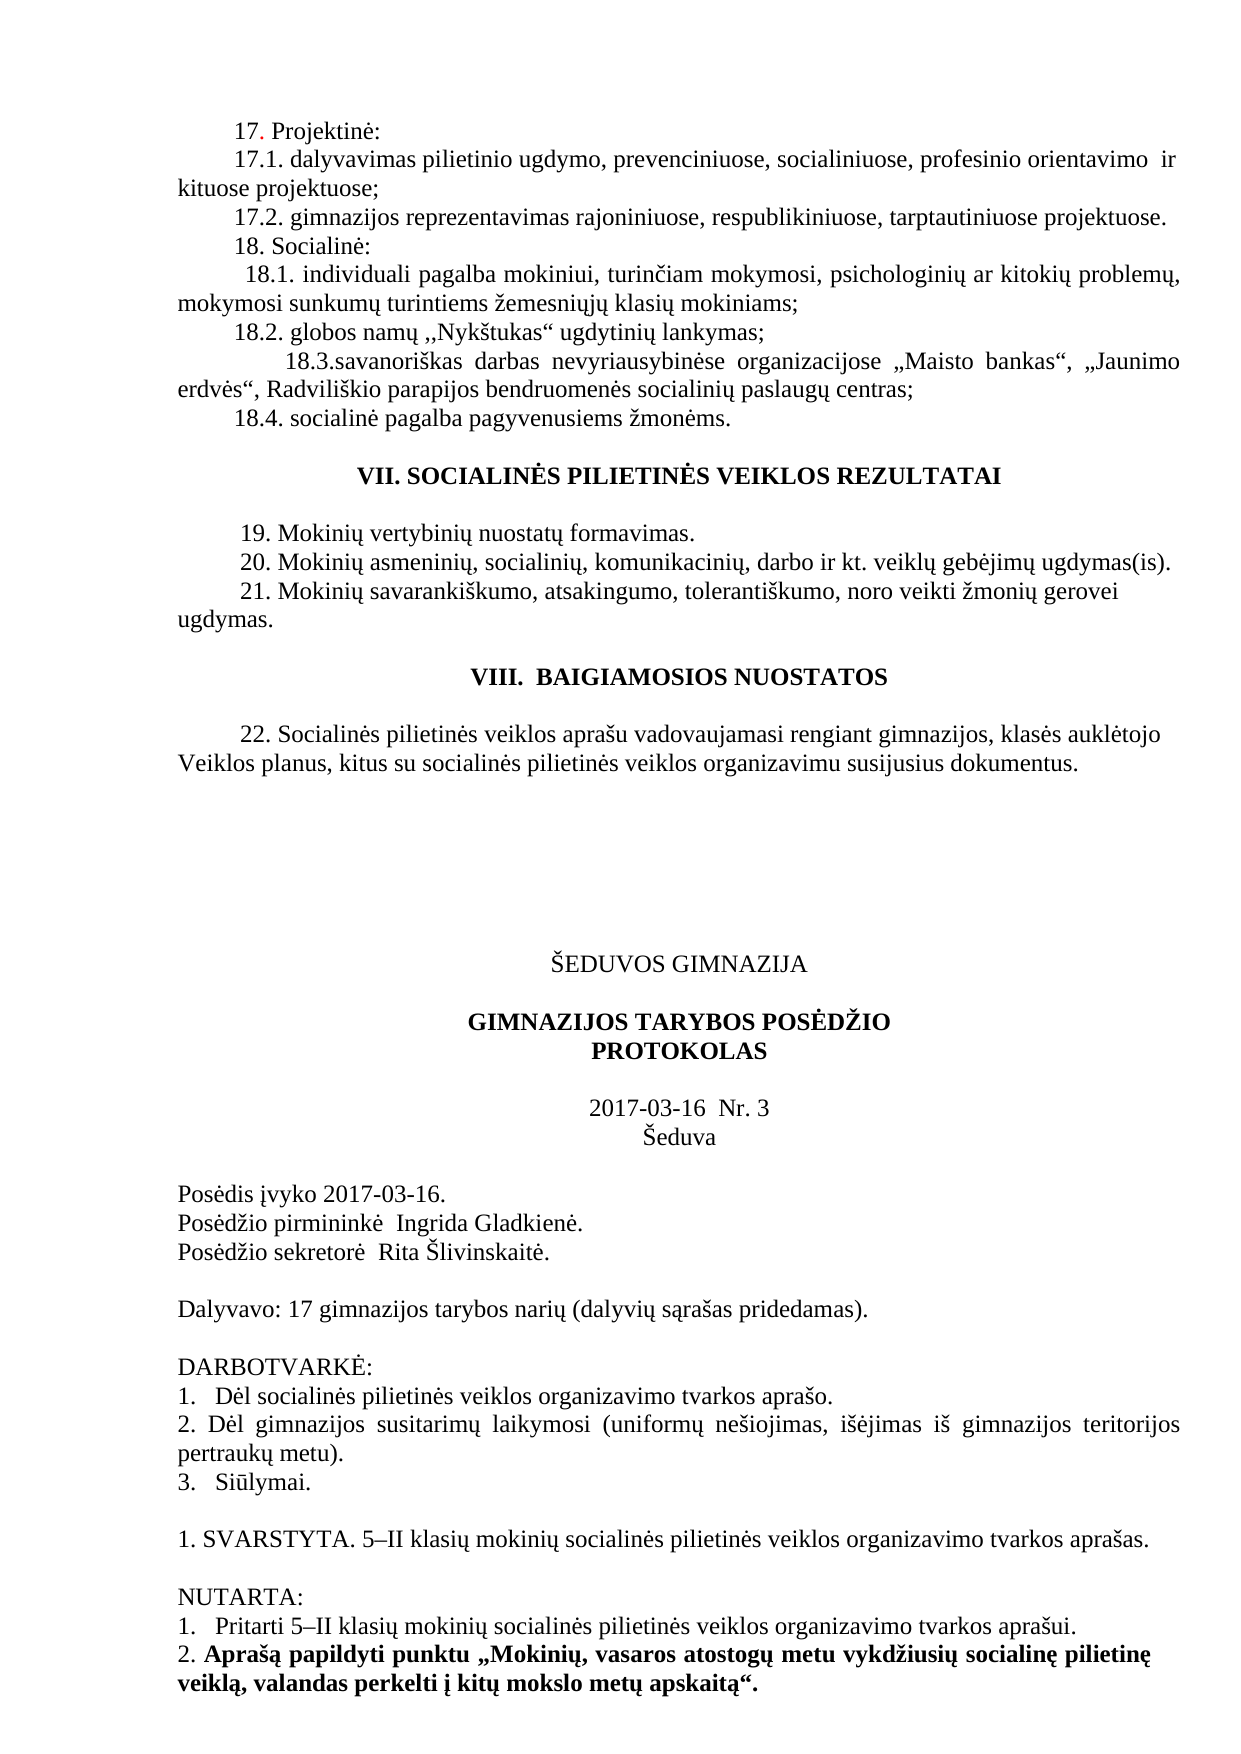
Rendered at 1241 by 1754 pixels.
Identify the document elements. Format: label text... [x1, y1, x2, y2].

text VII. SOCIALINĖS PILIETINĖS VEIKLOS REZULTATAI [177, 461, 1181, 489]
text ugdymas. [177, 604, 1181, 633]
text 2. Dėl gimnazijos susitarimų laikymosi (uniformų nešiojimas, išėjimas iš gimnazijos teritorijos pertraukų metu). [177, 1409, 1181, 1467]
text 17.2. gimnazijos reprezentavimas rajoniniuose, respublikiniuose, tarptautiniuose projektuose. [177, 202, 1181, 231]
text 1. Dėl socialinės pilietinės veiklos organizavimo tvarkos aprašo. [177, 1381, 1181, 1409]
text 18. Socialinė: [177, 231, 1181, 259]
text 20. Mokinių asmeninių, socialinių, komunikacinių, darbo ir kt. veiklų gebėjimų ugdymas(is). [177, 547, 1181, 576]
text Posėdžio pirmininkė Ingrida Gladkienė. [177, 1208, 1181, 1237]
text Posėdis įvyko 2017-03-16. [177, 1179, 1181, 1208]
text 2017-03-16 Nr. 3 [177, 1093, 1181, 1122]
text 18.1. individuali pagalba mokiniui, turinčiam mokymosi, psichologinių ar kitokių problemų, mokymosi sunkumų turintiems žemesniųjų klasių mokiniams; [177, 259, 1181, 317]
text 21. Mokinių savarankiškumo, atsakingumo, tolerantiškumo, noro veikti žmonių gerovei [177, 576, 1181, 604]
text Šeduva [177, 1122, 1181, 1151]
text GIMNAZIJOS TARYBOS POSĖDŽIO PROTOKOLAS [177, 1007, 1181, 1064]
text 19. Mokinių vertybinių nuostatų formavimas. [177, 518, 1181, 547]
text VIII. BAIGIAMOSIOS NUOSTATOS [177, 662, 1181, 691]
text 17.1. dalyvavimas pilietinio ugdymo, prevenciniuose, socialiniuose, profesinio orientavimo ir kituose projektuose; [177, 144, 1181, 202]
text 22. Socialinės pilietinės veiklos aprašu vadovaujamasi rengiant gimnazijos, klasės auklėtojo Veiklos planus, kitus su socialinės pilietinės veiklos organizavimu susijusius dokumentus. [177, 719, 1181, 777]
text 2. Aprašą papildyti punktu „Mokinių, vasaros atostogų metu vykdžiusių socialinę pilietinę veiklą, valandas perkelti į kitų mokslo metų apskaitą“. [177, 1639, 1152, 1697]
text Posėdžio sekretorė Rita Šlivinskaitė. [177, 1237, 1181, 1266]
text 17. Projektinė: [177, 116, 1181, 144]
text 1. SVARSTYTA. 5–II klasių mokinių socialinės pilietinės veiklos organizavimo tvarkos aprašas. [177, 1524, 1181, 1553]
text 1. Pritarti 5–II klasių mokinių socialinės pilietinės veiklos organizavimo tvarkos aprašui. [177, 1611, 1152, 1639]
text 18.3.savanoriškas darbas nevyriausybinėse organizacijose „Maisto bankas“, „Jaunimo erdvės“, Radviliškio parapijos bendruomenės socialinių paslaugų centras; [177, 346, 1181, 403]
text Dalyvavo: 17 gimnazijos tarybos narių (dalyvių sąrašas pridedamas). [177, 1294, 1181, 1323]
text ŠEDUVOS GIMNAZIJA [177, 949, 1181, 978]
text 18.4. socialinė pagalba pagyvenusiems žmonėms. [177, 403, 1181, 432]
text DARBOTVARKĖ: [177, 1352, 1181, 1381]
text 3. Siūlymai. [177, 1467, 1181, 1496]
text 18.2. globos namų ,,Nykštukas“ ugdytinių lankymas; [177, 317, 1181, 346]
text NUTARTA: [177, 1582, 1152, 1611]
